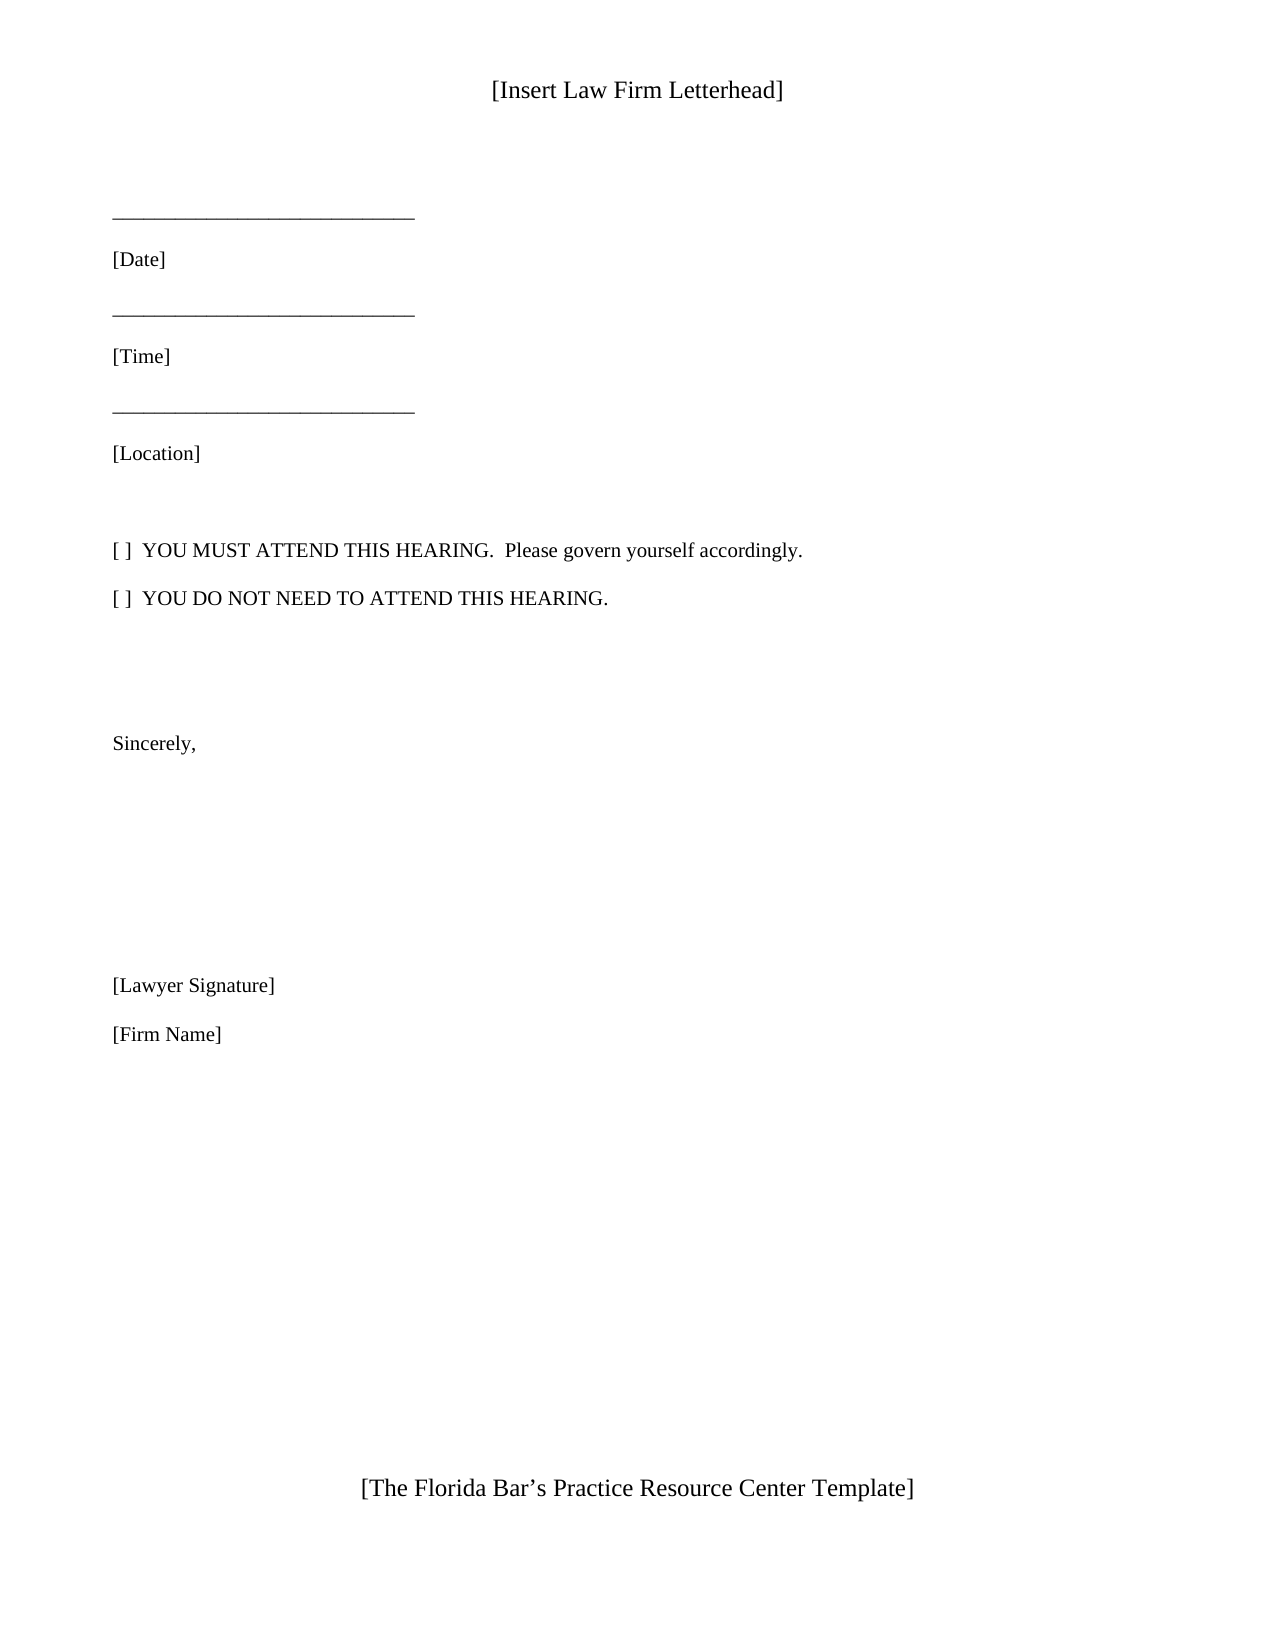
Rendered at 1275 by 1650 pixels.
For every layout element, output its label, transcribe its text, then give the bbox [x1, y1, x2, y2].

text [Lawyer Signature] [112, 973, 1162, 997]
text [Firm Name] [112, 1022, 1162, 1046]
text _____________________________ [112, 295, 1162, 319]
text [Date] [112, 247, 1162, 271]
text [ ] YOU MUST ATTEND THIS HEARING. Please govern yourself accordingly. [112, 537, 1162, 562]
text _____________________________ [112, 198, 1162, 222]
text _____________________________ [112, 392, 1162, 416]
text Sincerely, [112, 731, 1162, 755]
text [Location] [112, 441, 1162, 465]
text [ ] YOU DO NOT NEED TO ATTEND THIS HEARING. [112, 586, 1162, 610]
text [Time] [112, 344, 1162, 368]
